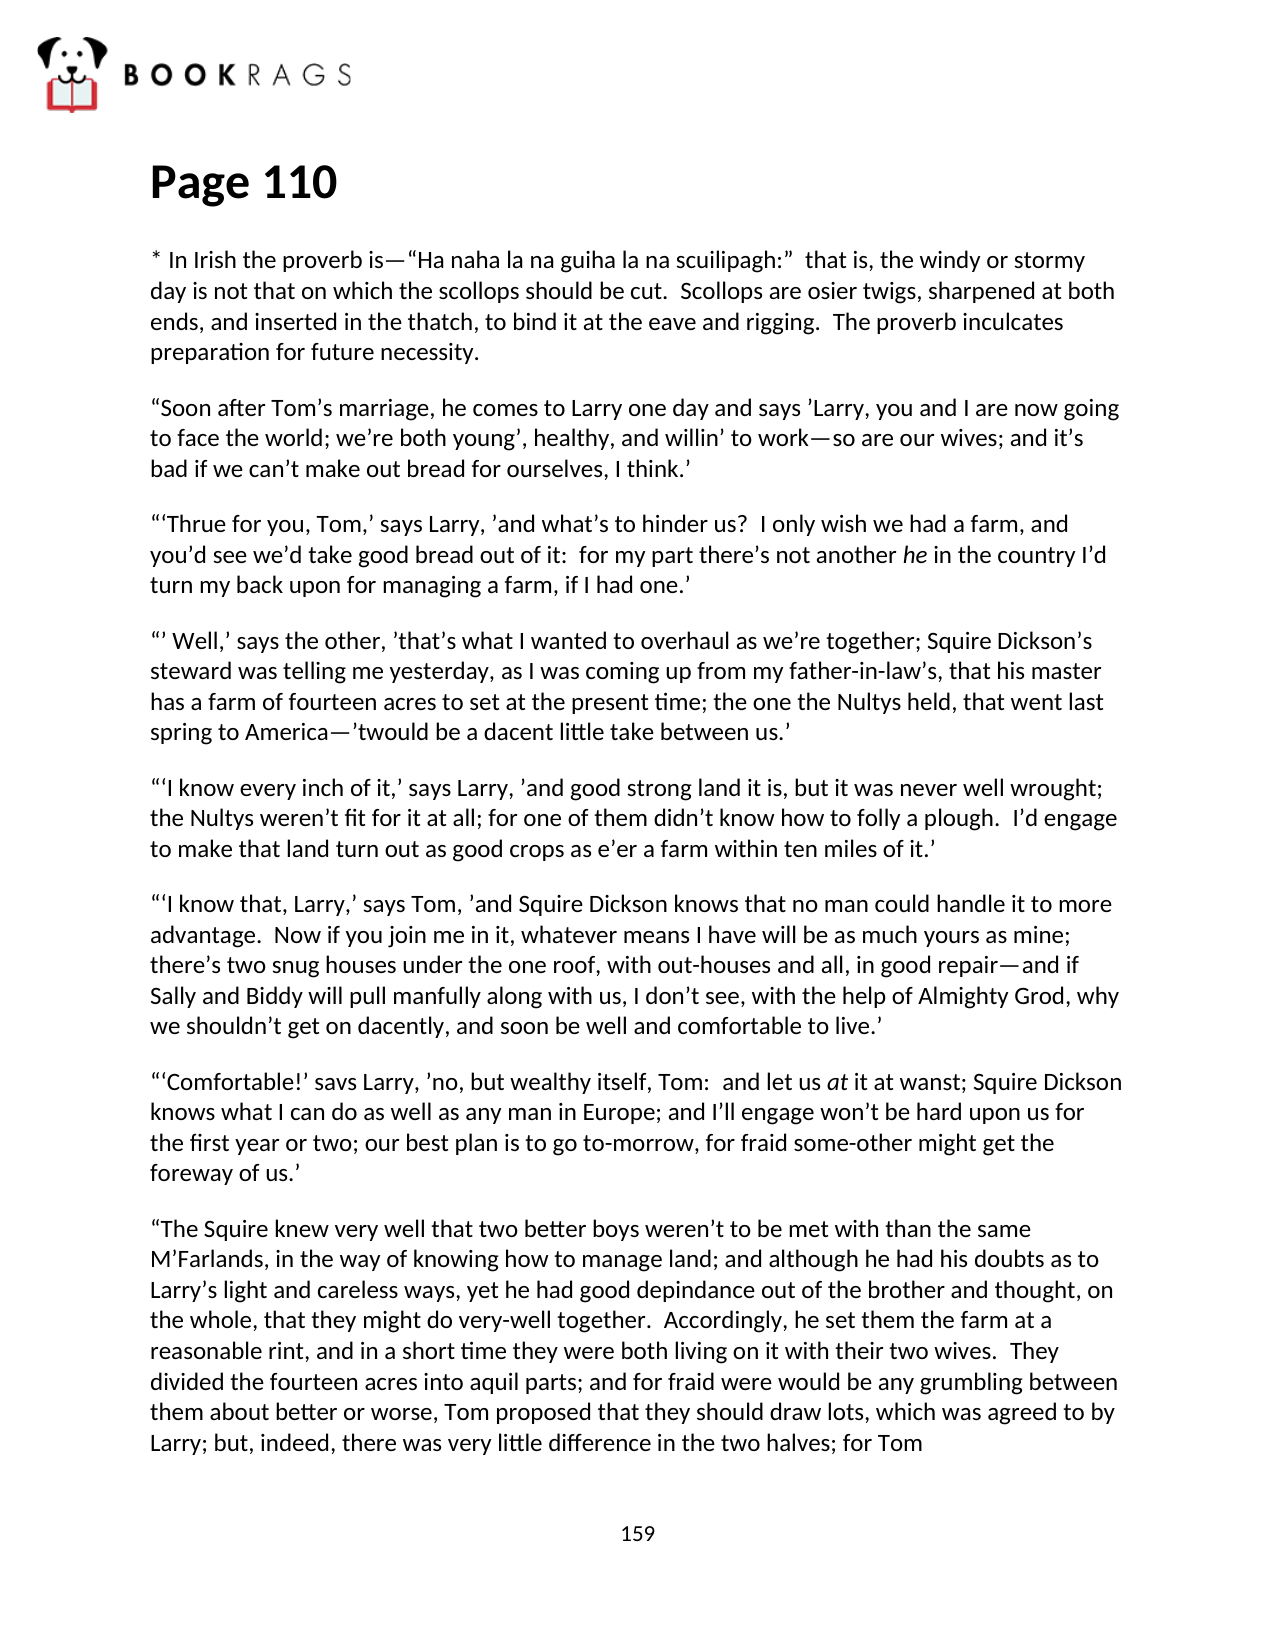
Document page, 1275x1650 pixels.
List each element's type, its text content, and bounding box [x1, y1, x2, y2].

text Page 110 [150, 150, 1125, 211]
text “‘I know every inch of it,’ says Larry, ’and good strong land it is, but it was never well wrought; the Nultys weren’t fit for it at all; for one of them didn’t know how to folly a plough. I’d engage to make that land turn out as good crops as e’er a farm within ten miles of it.’ [150, 772, 1125, 863]
text “’ Well,’ says the other, ’that’s what I wanted to overhaul as we’re together; Squire Dickson’s steward was telling me yesterday, as I was coming up from my father-in-law’s, that his master has a farm of fourteen acres to set at the present time; the one the Nultys held, that went last spring to America—­’twould be a dacent little take between us.’ [150, 625, 1125, 747]
picture [37, 37, 351, 113]
text “Soon after Tom’s marriage, he comes to Larry one day and says ’Larry, you and I are now going to face the world; we’re both young’, healthy, and willin’ to work—­so are our wives; and it’s bad if we can’t make out bread for ourselves, I think.’ [150, 392, 1125, 483]
text “‘I know that, Larry,’ says Tom, ’and Squire Dickson knows that no man could handle it to more advantage. Now if you join me in it, whatever means I have will be as much yours as mine; there’s two snug houses under the one roof, with out-houses and all, in good repair—­and if Sally and Biddy will pull manfully along with us, I don’t see, with the help of Almighty Grod, why we shouldn’t get on dacently, and soon be well and comfortable to live.’ [150, 888, 1125, 1041]
text “The Squire knew very well that two better boys weren’t to be met with than the same M’Farlands, in the way of knowing how to manage land; and although he had his doubts as to Larry’s light and careless ways, yet he had good depindance out of the brother and thought, on the whole, that they might do very-well together. Accordingly, he set them the farm at a reasonable rint, and in a short time they were both living on it with their two wives. They divided the fourteen acres into aquil parts; and for fraid were would be any grumbling between them about better or worse, Tom proposed that they should draw lots, which was agreed to by Larry; but, indeed, there was very little difference in the two halves; for Tom [150, 1213, 1125, 1457]
text “‘Thrue for you, Tom,’ says Larry, ’and what’s to hinder us? I only wish we had a farm, and you’d see we’d take good bread out of it: for my part there’s not another he in the country I’d turn my back upon for managing a farm, if I had one.’ [150, 508, 1125, 600]
text * In Irish the proverb is—­“Ha naha la na guiha la na scuilipagh:” that is, the windy or stormy day is not that on which the scollops should be cut. Scollops are osier twigs, sharpened at both ends, and inserted in the thatch, to bind it at the eave and rigging. The proverb inculcates preparation for future necessity. [150, 244, 1125, 367]
text “‘Comfortable!’ savs Larry, ’no, but wealthy itself, Tom: and let us at it at wanst; Squire Dickson knows what I can do as well as any man in Europe; and I’ll engage won’t be hard upon us for the first year or two; our best plan is to go to-morrow, for fraid some-other might get the foreway of us.’ [150, 1066, 1125, 1188]
